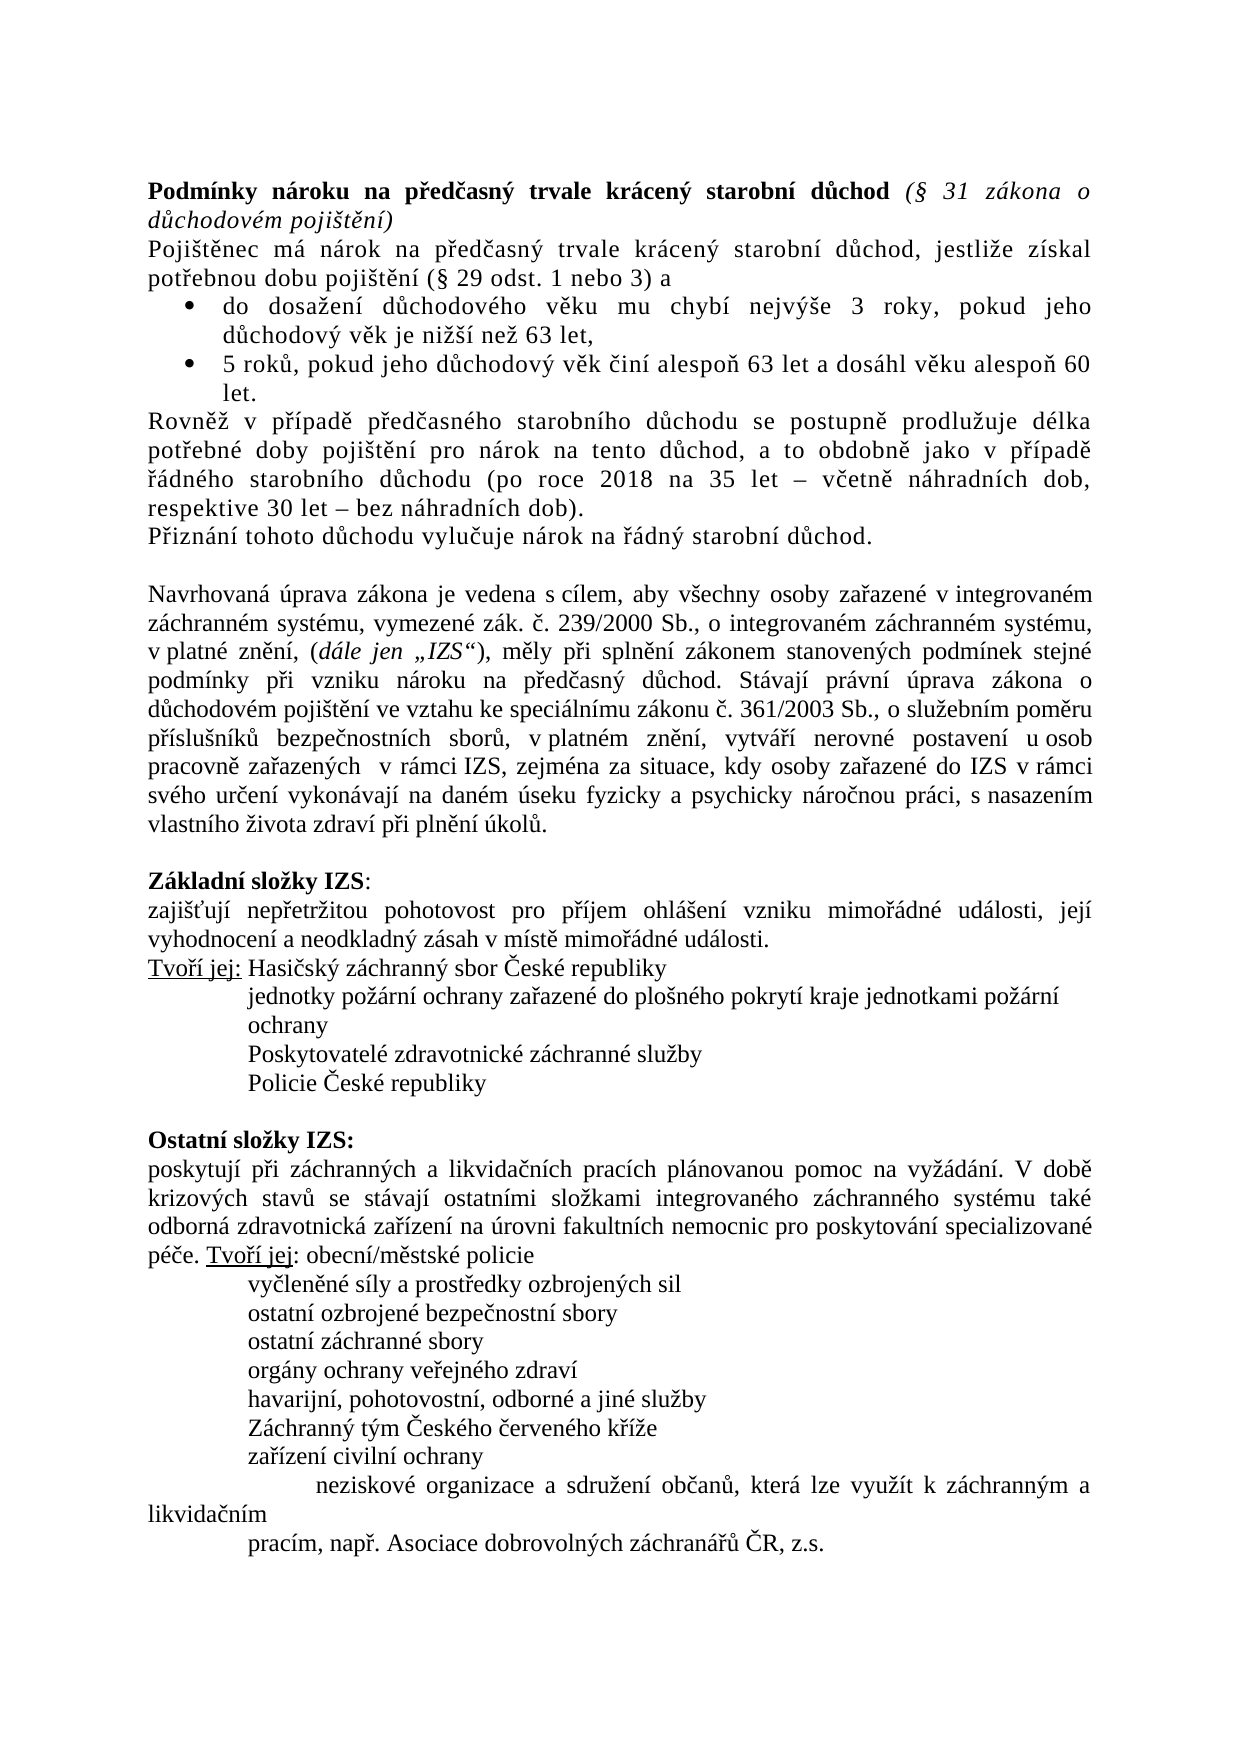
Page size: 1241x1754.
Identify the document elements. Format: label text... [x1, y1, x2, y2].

text poskytují při záchranných a likvidačních pracích plánovanou pomoc na vyžádání. V době krizových stavů se stávají ostatními složkami integrovaného záchranného systému také odborná zdravotnická zařízení na úrovni fakultních nemocnic pro poskytování specializované péče. Tvoří jej: obecní/městské policie [148, 1154, 1093, 1269]
list 5 roků, pokud jeho důchodový věk činí alespoň 63 let a dosáhl věku alespoň 60 let. [185, 349, 1093, 406]
text Tvoří jej: Hasičský záchranný sbor České republiky [148, 953, 1093, 981]
text Ostatní složky IZS: [148, 1125, 1093, 1154]
text zajišťují nepřetržitou pohotovost pro příjem ohlášení vzniku mimořádné události, její vyhodnocení a neodkladný zásah v místě mimořádné události. [148, 895, 1093, 953]
text Pojištěnec má nárok na předčasný trvale krácený starobní důchod, jestliže získal potřebnou dobu pojištění (§ 29 odst. 1 nebo 3) a [148, 234, 1093, 291]
list do dosažení důchodového věku mu chybí nejvýše 3 roky, pokud jeho důchodový věk je nižší než 63 let, [185, 291, 1093, 349]
text Záchranný tým Českého červeného kříže [148, 1413, 1093, 1441]
text jednotky požární ochrany zařazené do plošného pokrytí kraje jednotkami požární [148, 981, 1093, 1010]
text Přiznání tohoto důchodu vylučuje nárok na řádný starobní důchod. [148, 521, 1093, 550]
text Základní složky IZS: [148, 866, 1093, 895]
text ochrany [148, 1010, 1093, 1039]
text Poskytovatelé zdravotnické záchranné služby [148, 1039, 1093, 1068]
text ostatní ozbrojené bezpečnostní sbory [148, 1298, 1093, 1326]
text pracím, např. Asociace dobrovolných záchranářů ČR, z.s. [148, 1528, 1093, 1556]
text zařízení civilní ochrany [148, 1441, 1093, 1470]
text Policie České republiky [148, 1068, 1093, 1096]
text orgány ochrany veřejného zdraví [148, 1355, 1093, 1384]
text vyčleněné síly a prostředky ozbrojených sil [148, 1269, 1093, 1298]
text Navrhovaná úprava zákona je vedena s cílem, aby všechny osoby zařazené v integrovaném záchranném systému, vymezené zák. č. 239/2000 Sb., o integrovaném záchranném systému, v platné znění, (dále jen „IZS“), měly při splnění zákonem stanovených podmínek stejné podmínky při vzniku nároku na předčasný důchod. Stávají právní úprava zákona o důchodovém pojištění ve vztahu ke speciálnímu zákonu č. 361/2003 Sb., o služebním poměru příslušníků bezpečnostních sborů, v platném znění, vytváří nerovné postavení u osob pracovně zařazených v rámci IZS, zejména za situace, kdy osoby zařazené do IZS v rámci svého určení vykonávají na daném úseku fyzicky a psychicky náročnou práci, s nasazením vlastního života zdraví při plnění úkolů. [148, 579, 1093, 838]
text Podmínky nároku na předčasný trvale krácený starobní důchod (§ 31 zákona o důchodovém pojištění) [148, 176, 1093, 234]
text havarijní, pohotovostní, odborné a jiné služby [148, 1384, 1093, 1413]
text Rovněž v případě předčasného starobního důchodu se postupně prodlužuje délka potřebné doby pojištění pro nárok na tento důchod, a to obdobně jako v případě řádného starobního důchodu (po roce 2018 na 35 let – včetně náhradních dob, respektive 30 let – bez náhradních dob). [148, 406, 1093, 521]
text ostatní záchranné sbory [148, 1326, 1093, 1355]
text neziskové organizace a sdružení občanů, která lze využít k záchranným a likvidačním [148, 1470, 1093, 1528]
